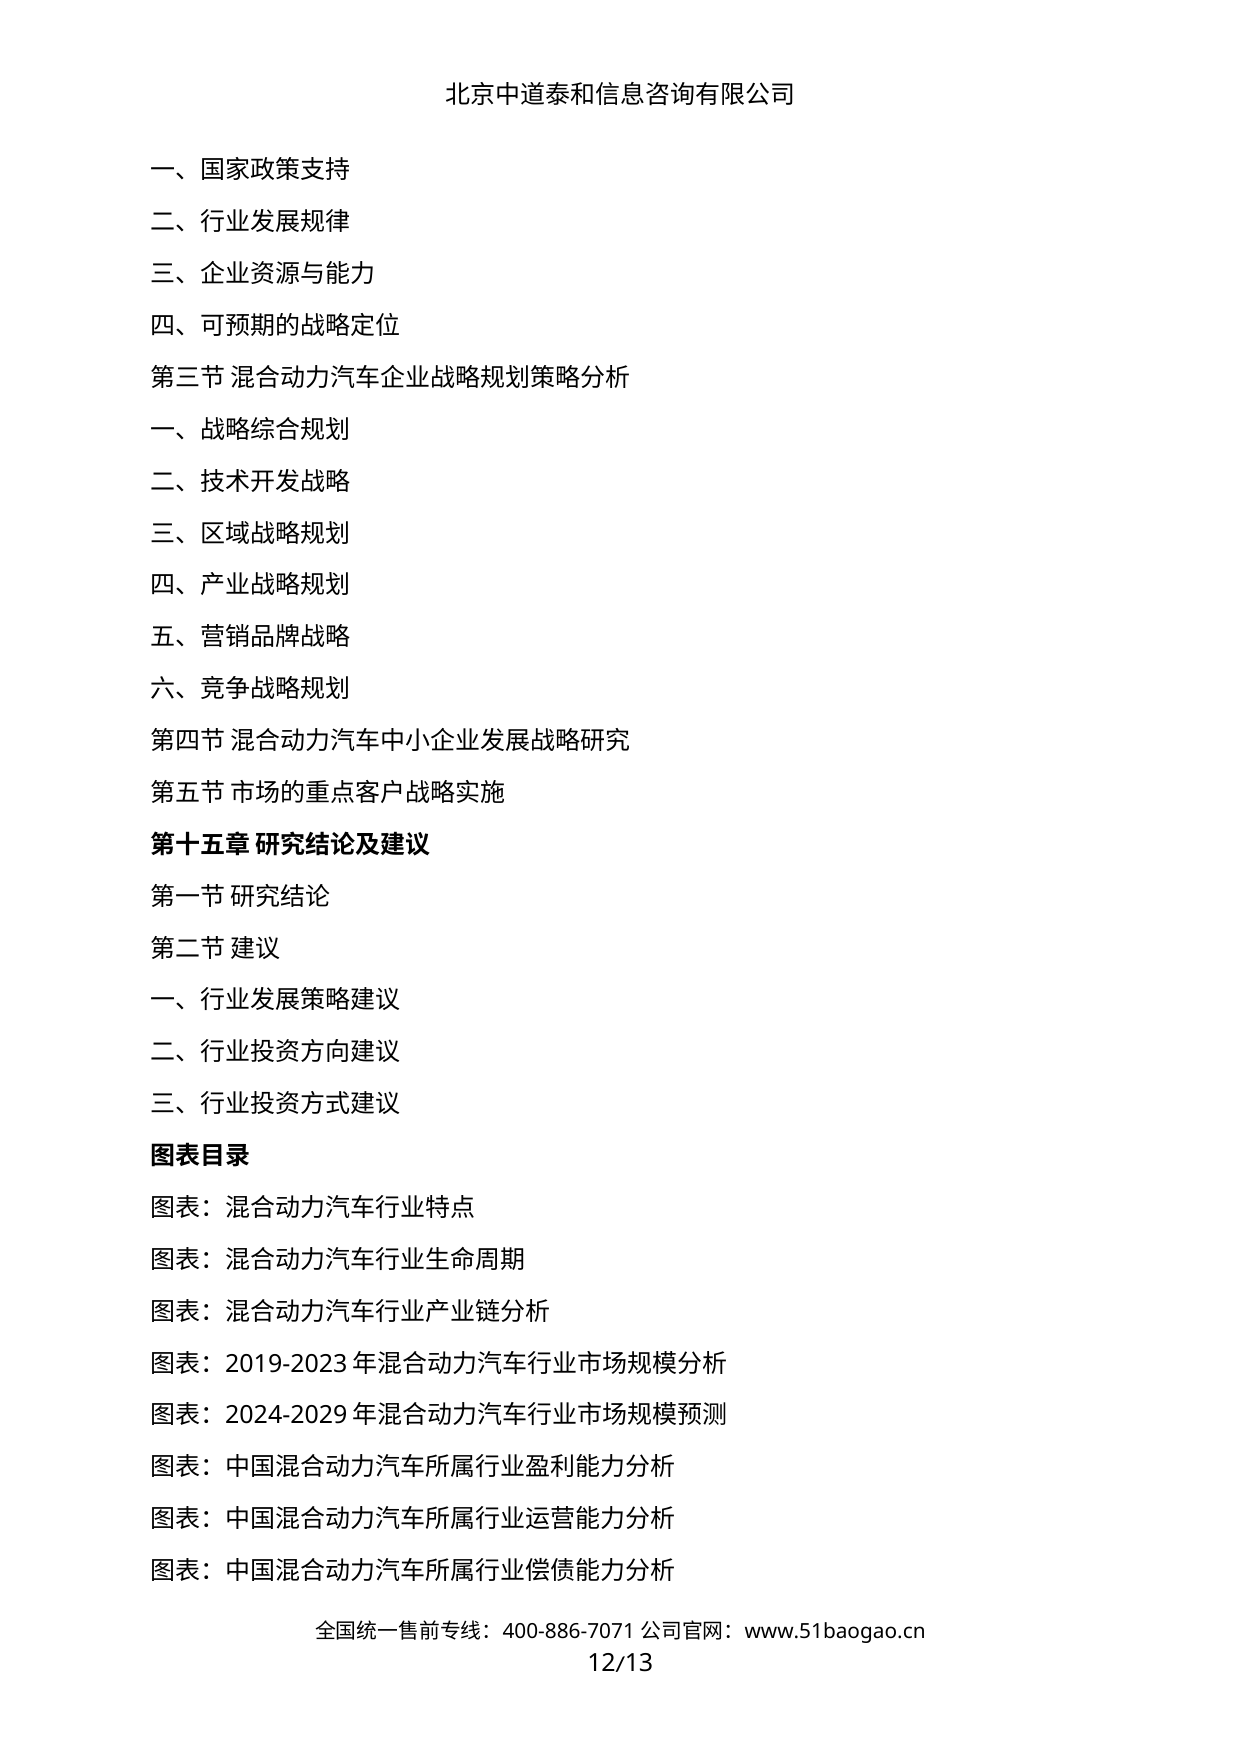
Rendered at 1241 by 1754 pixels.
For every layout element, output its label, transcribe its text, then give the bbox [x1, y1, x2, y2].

text 第二节 建议 [150, 928, 1090, 964]
text 三、区域战略规划 [150, 513, 1090, 549]
text 图表：2019-2023年混合动力汽车行业市场规模分析 [150, 1343, 1090, 1379]
text 四、可预期的战略定位 [150, 306, 1090, 342]
text 图表：中国混合动力汽车所属行业偿债能力分析 [150, 1551, 1090, 1587]
text 图表目录 [150, 1136, 1090, 1172]
text 第一节 研究结论 [150, 876, 1090, 912]
text 图表：2024-2029年混合动力汽车行业市场规模预测 [150, 1395, 1090, 1431]
text 图表：中国混合动力汽车所属行业运营能力分析 [150, 1499, 1090, 1535]
text 二、行业发展规律 [150, 202, 1090, 238]
text 四、产业战略规划 [150, 565, 1090, 601]
text 三、企业资源与能力 [150, 254, 1090, 290]
text 二、行业投资方向建议 [150, 1032, 1090, 1068]
text 第十五章 研究结论及建议 [150, 824, 1090, 861]
text 图表：混合动力汽车行业特点 [150, 1187, 1090, 1224]
text 图表：混合动力汽车行业生命周期 [150, 1239, 1090, 1276]
text 第四节 混合动力汽车中小企业发展战略研究 [150, 721, 1090, 757]
text 图表：混合动力汽车行业产业链分析 [150, 1291, 1090, 1327]
text 一、战略综合规划 [150, 409, 1090, 446]
text 一、行业发展策略建议 [150, 980, 1090, 1016]
text 第五节 市场的重点客户战略实施 [150, 772, 1090, 809]
text 一、国家政策支持 [150, 150, 1090, 186]
text 五、营销品牌战略 [150, 617, 1090, 653]
text 图表：中国混合动力汽车所属行业盈利能力分析 [150, 1447, 1090, 1483]
text 六、竞争战略规划 [150, 669, 1090, 705]
text 第三节 混合动力汽车企业战略规划策略分析 [150, 357, 1090, 394]
text 三、行业投资方式建议 [150, 1084, 1090, 1120]
text 二、技术开发战略 [150, 461, 1090, 497]
